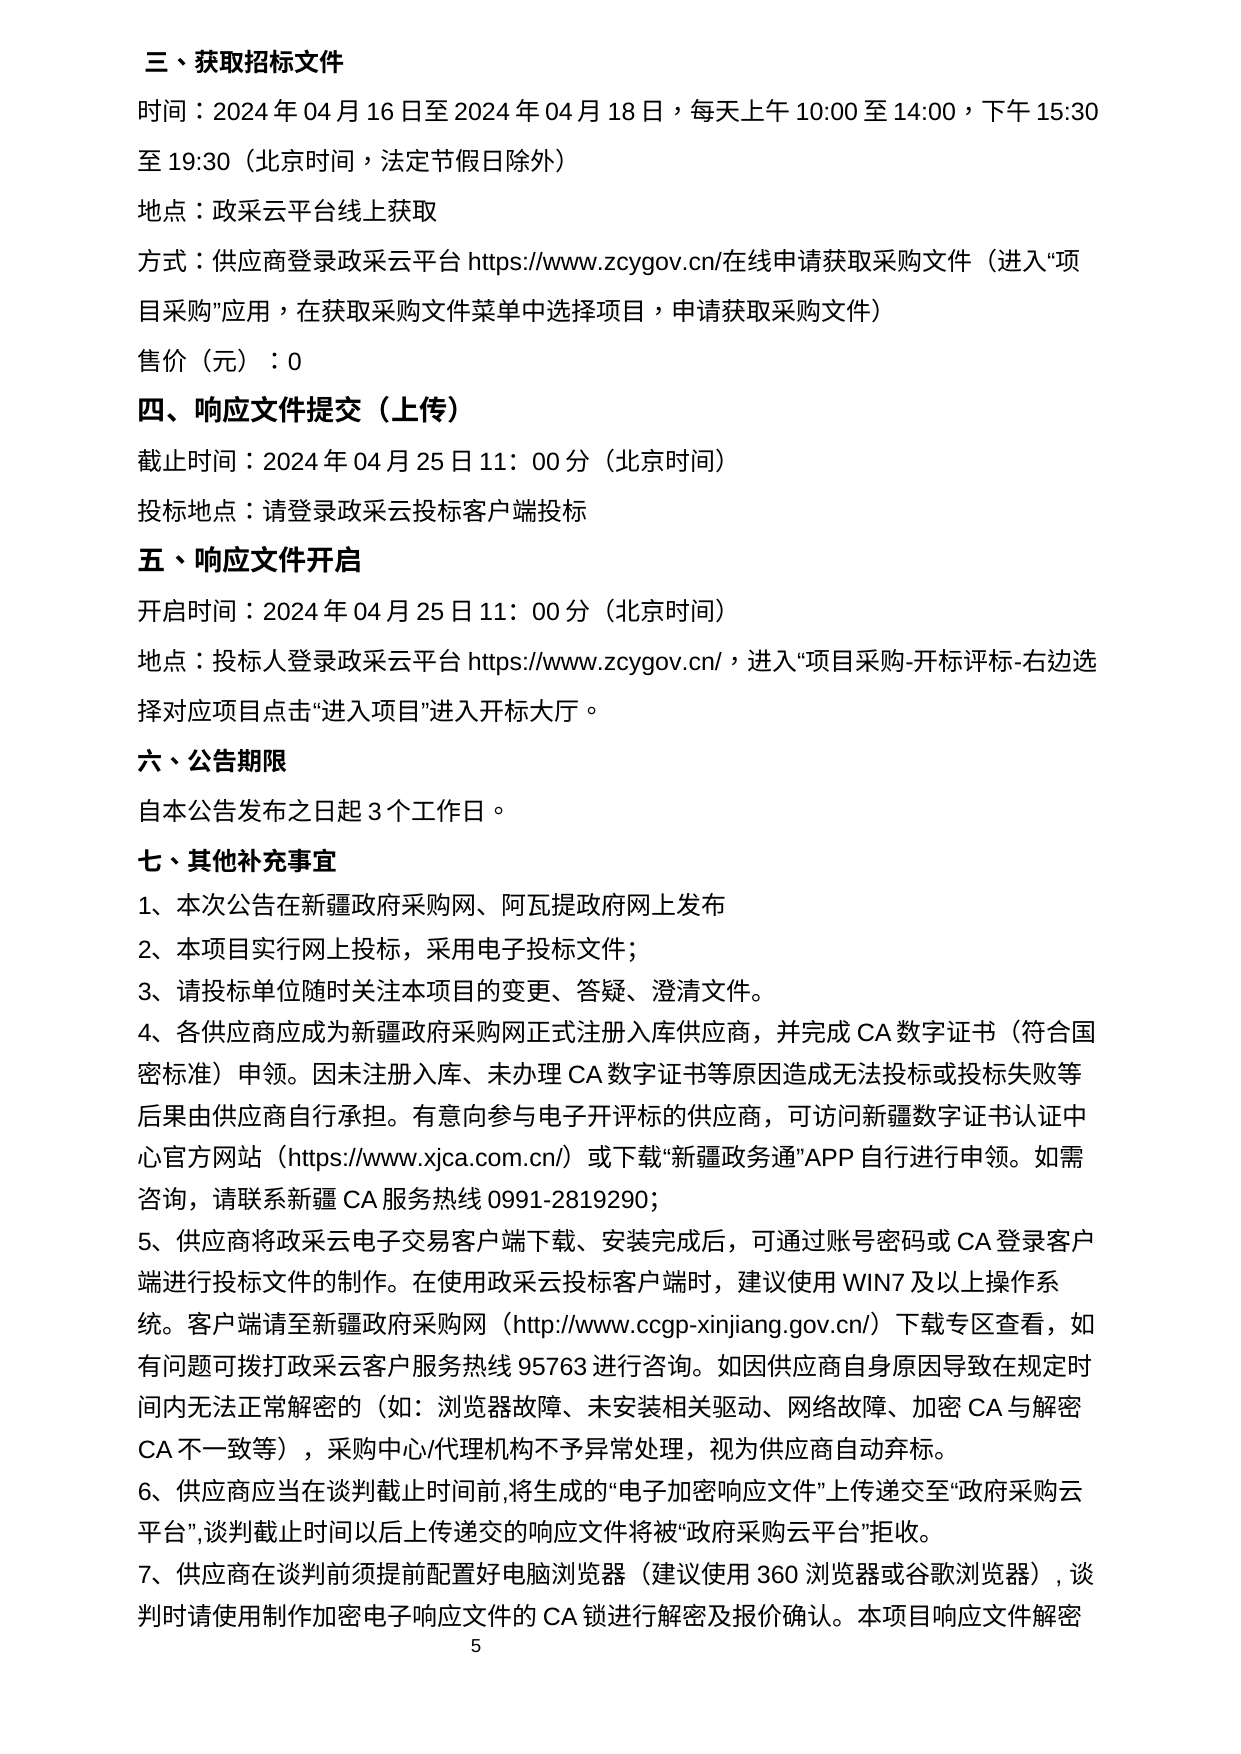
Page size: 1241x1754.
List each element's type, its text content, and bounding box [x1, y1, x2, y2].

text 售价（元）：0 [138, 330, 1104, 380]
text 2、本项目实行网上投标，采用电子投标文件； [138, 922, 1104, 963]
text 5、供应商将政采云电子交易客户端下载、安装完成后，可通过账号密码或CA登录客户端进行投标文件的制作。在使用政采云投标客户端时，建议使用WIN7及以上操作系统。客户端请至新疆政府采购网（http://www.ccgp-xinjiang.gov.cn/）下载专区查看，如有问题可拨打政采云客户服务热线95763进行咨询。如因供应商自身原因导致在规定时间内无法正常解密的（如：浏览器故障、未安装相关驱动、网络故障、加密CA与解密CA不一致等），采购中心/代理机构不予异常处理，视为供应商自动弃标。 [138, 1213, 1104, 1463]
text 时间：2024年04月16日至2024年04月18日，每天上午10:00至14:00，下午15:30至19:30（北京时间，法定节假日除外） [138, 80, 1104, 180]
text 五、响应文件开启 [138, 530, 1104, 580]
text 六、公告期限 [138, 730, 1104, 780]
list 响应文件提交（上传） [138, 380, 1104, 430]
text 地点：政采云平台线上获取 [138, 180, 1104, 230]
list 截止时间：2024年04月25日11：00分（北京时间） [138, 430, 1104, 480]
text 投标地点：请登录政采云投标客户端投标 [138, 480, 1104, 530]
text 方式：供应商登录政采云平台https://www.zcygov.cn/在线申请获取采购文件（进入“项目采购”应用，在获取采购文件菜单中选择项目，申请获取采购文件） [138, 230, 1104, 330]
text 开启时间：2024年04月25日11：00分（北京时间） [138, 580, 1104, 630]
text 自本公告发布之日起3个工作日。 [138, 780, 1104, 830]
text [138, 1547, 1104, 1630]
text 3、请投标单位随时关注本项目的变更、答疑、澄清文件。 [138, 963, 1104, 1005]
text 1、本次公告在新疆政府采购网、阿瓦提政府网上发布 [138, 880, 1104, 922]
text 6、供应商应当在谈判截止时间前,将生成的“电子加密响应文件”上传递交至“政府采购云平台”,谈判截止时间以后上传递交的响应文件将被“政府采购云平台”拒收。 [138, 1463, 1104, 1547]
text 七、其他补充事宜 [138, 830, 1104, 880]
text 地点：投标人登录政采云平台https://www.zcygov.cn/，进入“项目采购-开标评标-右边选择对应项目点击“进入项目”进入开标大厅。 [138, 630, 1104, 730]
text 4、各供应商应成为新疆政府采购网正式注册入库供应商，并完成CA数字证书（符合国密标准）申领。因未注册入库、未办理CA数字证书等原因造成无法投标或投标失败等后果由供应商自行承担。有意向参与电子开评标的供应商，可访问新疆数字证书认证中心官方网站（https://www.xjca.com.cn/）或下载“新疆政务通”APP自行进行申领。如需咨询，请联系新疆CA服务热线0991-2819290； [138, 1005, 1104, 1213]
text 三、获取招标文件 [138, 36, 1104, 80]
